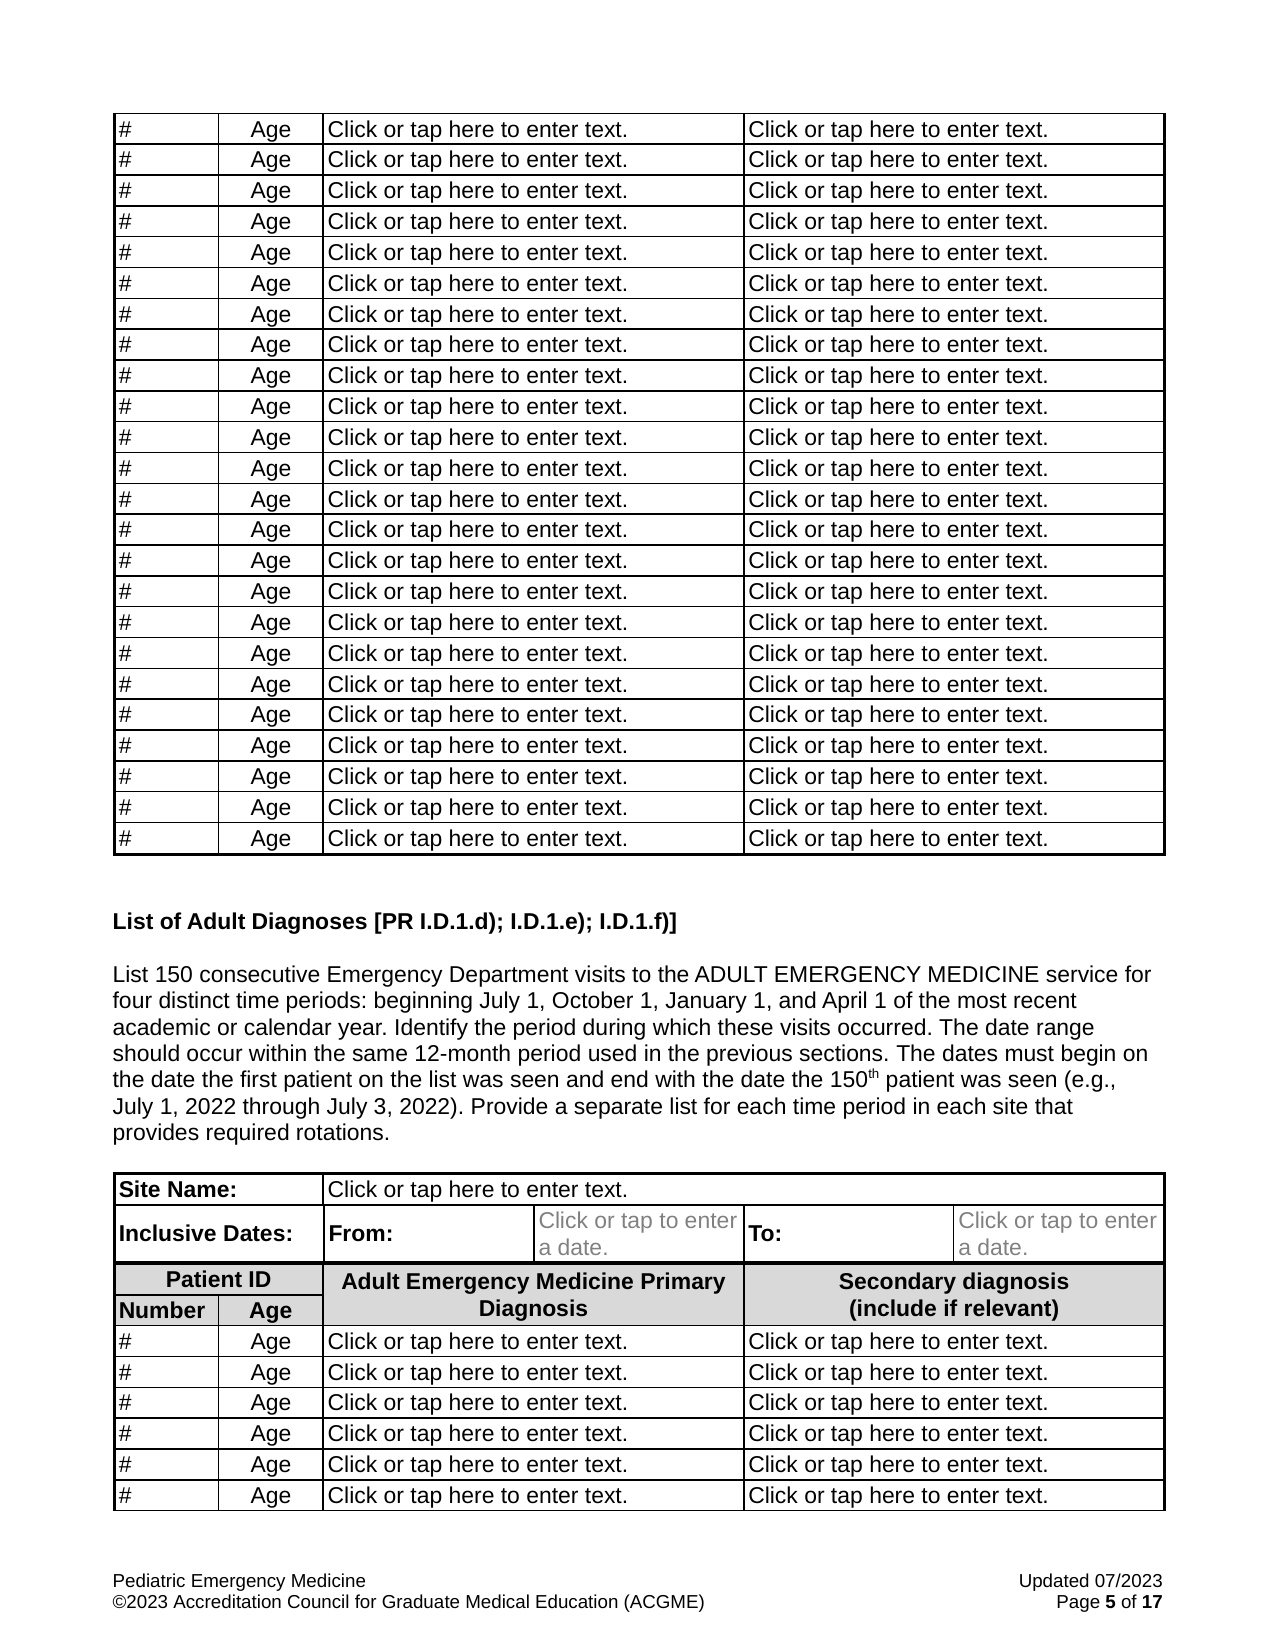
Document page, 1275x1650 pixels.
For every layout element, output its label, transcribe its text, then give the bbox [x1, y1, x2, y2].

subtitle List of Adult Diagnoses [PR I.D.1.d); I.D.1.e); I.D.1.f)] [112, 908, 1162, 935]
text List 150 consecutive Emergency Department visits to the ADULT EMERGENCY MEDICINE service for four distinct time periods: beginning July 1, October 1, January 1, and April 1 of the most recent academic or calendar year. Identify the period during which these visits occurred. The date range should occur within the same 12-month period used in the previous sections. The dates must begin on the date the first patient on the list was seen and end with the date the 150th patient was seen (e.g., July 1, 2022 through July 3, 2022). Provide a separate list for each time period in each site that provides required rotations. [112, 961, 1162, 1146]
table_cell Patient ID [116, 1265, 322, 1294]
table_cell Inclusive Dates: [116, 1206, 323, 1261]
table_cell Age [219, 1296, 322, 1325]
table_cell Number [116, 1296, 218, 1325]
table_cell To: [745, 1206, 953, 1261]
table_cell Secondary diagnosis (include if relevant) [745, 1265, 1163, 1325]
table_cell From: [325, 1206, 533, 1261]
table_cell Adult Emergency Medicine Primary Diagnosis [324, 1265, 743, 1325]
table_header Site Name: [116, 1175, 322, 1204]
